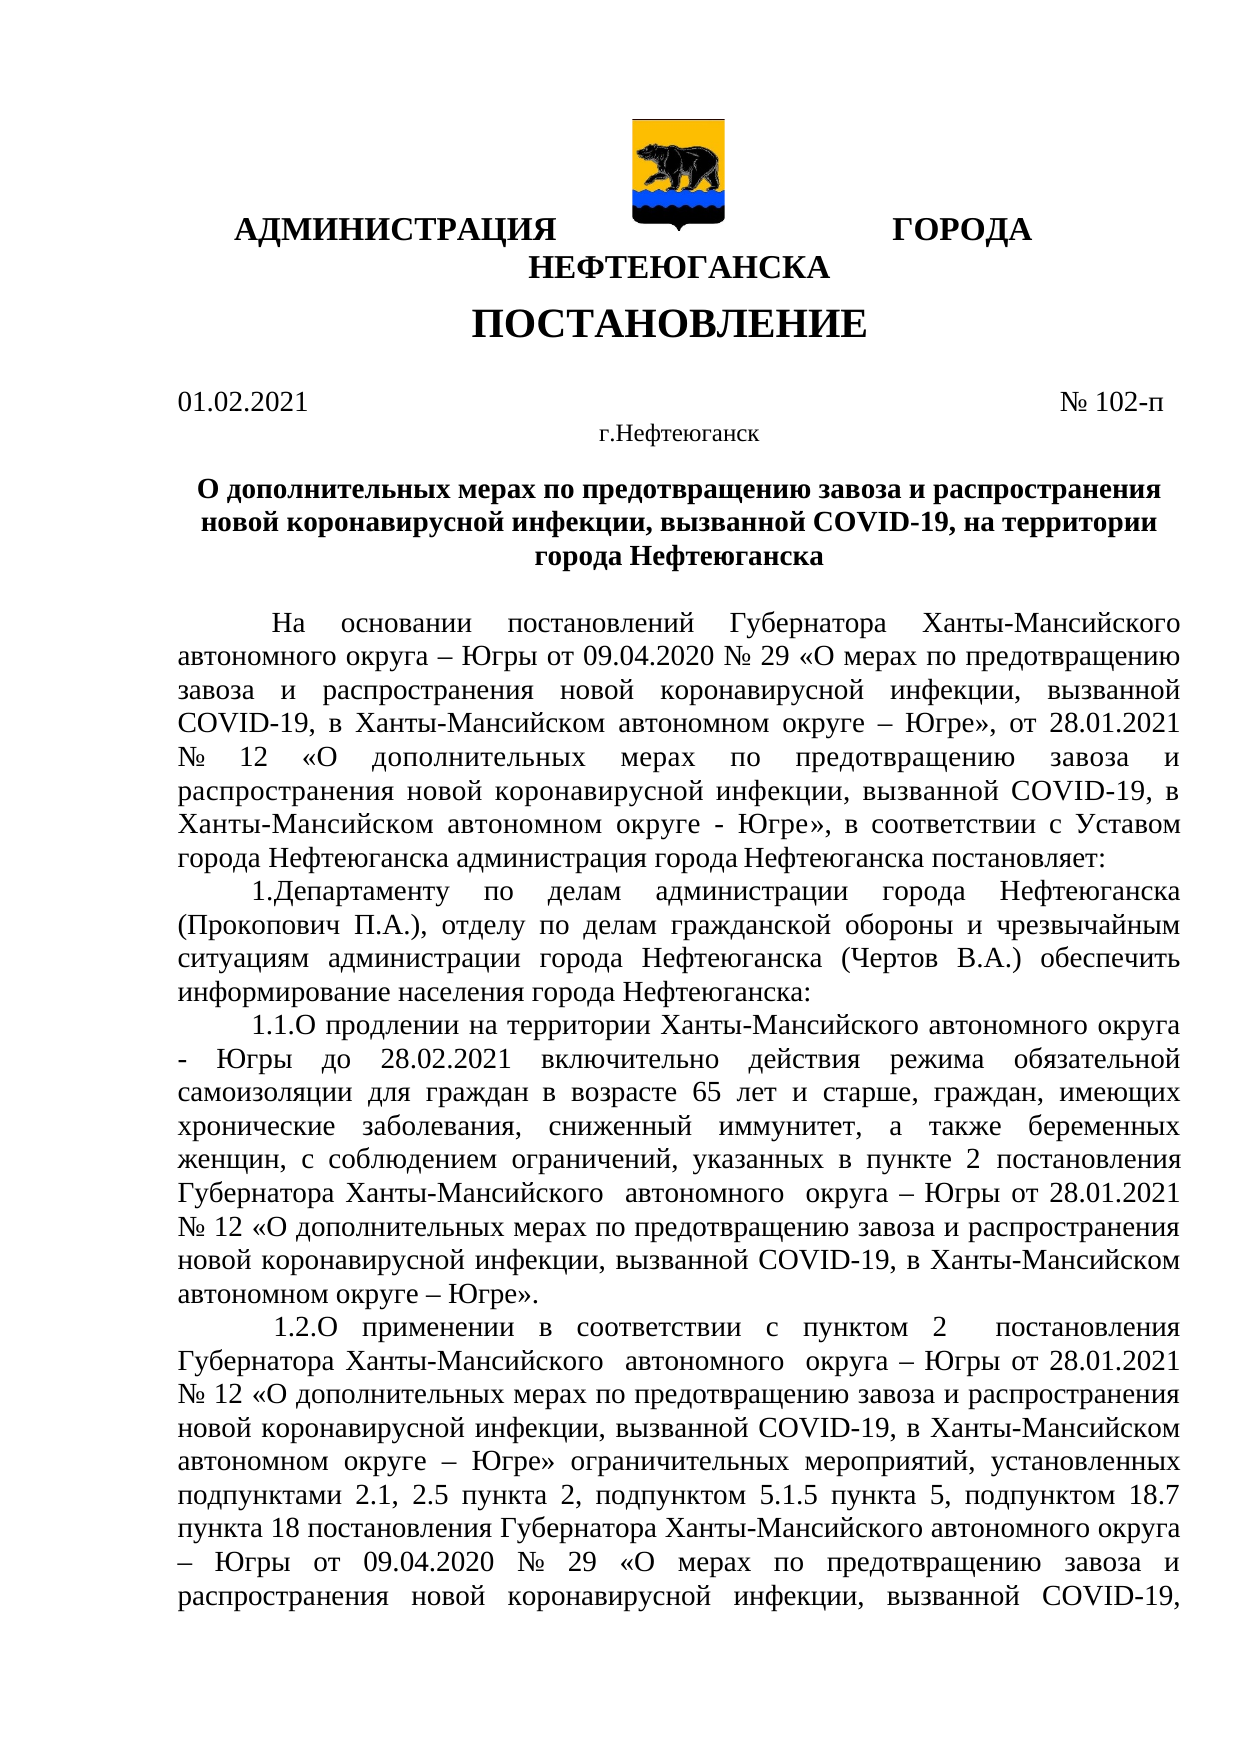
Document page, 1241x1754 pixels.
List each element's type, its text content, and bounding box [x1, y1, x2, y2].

text АДМИНИСТРАЦИЯ ГОРОДА НЕФТЕЮГАНСКА [177, 209, 1181, 286]
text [177, 1309, 1181, 1611]
picture [630, 119, 725, 229]
text 01.02.2021 № 102-п [177, 384, 1181, 418]
text О дополнительных мерах по предотвращению завоза и распространения новой коронавирусной инфекции, вызванной COVID-19, на территории города Нефтеюганска [177, 471, 1181, 571]
text 1.1.О продлении на территории Ханты-Мансийского автономного округа - Югры до 28.02.2021 включительно действия режима обязательной самоизоляции для граждан в возрасте 65 лет и старше, граждан, имеющих хронические заболевания, сниженный иммунитет, а также беременных женщин, с соблюдением ограничений, указанных в пункте 2 постановления Губернатора Ханты-Мансийского автономного округа – Югры от 28.01.2021 № 12 «О дополнительных мерах по предотвращению завоза и распространения новой коронавирусной инфекции, вызванной COVID-19, в Ханты-Мансийском автономном округе – Югре». [177, 1007, 1181, 1309]
text постановление [398, 298, 1181, 346]
text На основании постановлений Губернатора Ханты-Мансийского автономного округа – Югры от 09.04.2020 № 29 «О мерах по предотвращению завоза и распространения новой коронавирусной инфекции, вызванной COVID-19, в Ханты-Мансийском автономном округе – Югре», от 28.01.2021 № 12 «О дополнительных мерах по предотвращению завоза и распространения новой коронавирусной инфекции, вызванной COVID-19, в Ханты-Мансийском автономном округе - Югре», в соответствии с Уставом города Нефтеюганска администрация города Нефтеюганска постановляет: [177, 605, 1181, 873]
text 1.Департаменту по делам администрации города Нефтеюганска (Прокопович П.А.), отделу по делам гражданской обороны и чрезвычайным ситуациям администрации города Нефтеюганска (Чертов В.А.) обеспечить информирование населения города Нефтеюганска: [177, 873, 1181, 1007]
text г.Нефтеюганск [177, 418, 1181, 447]
